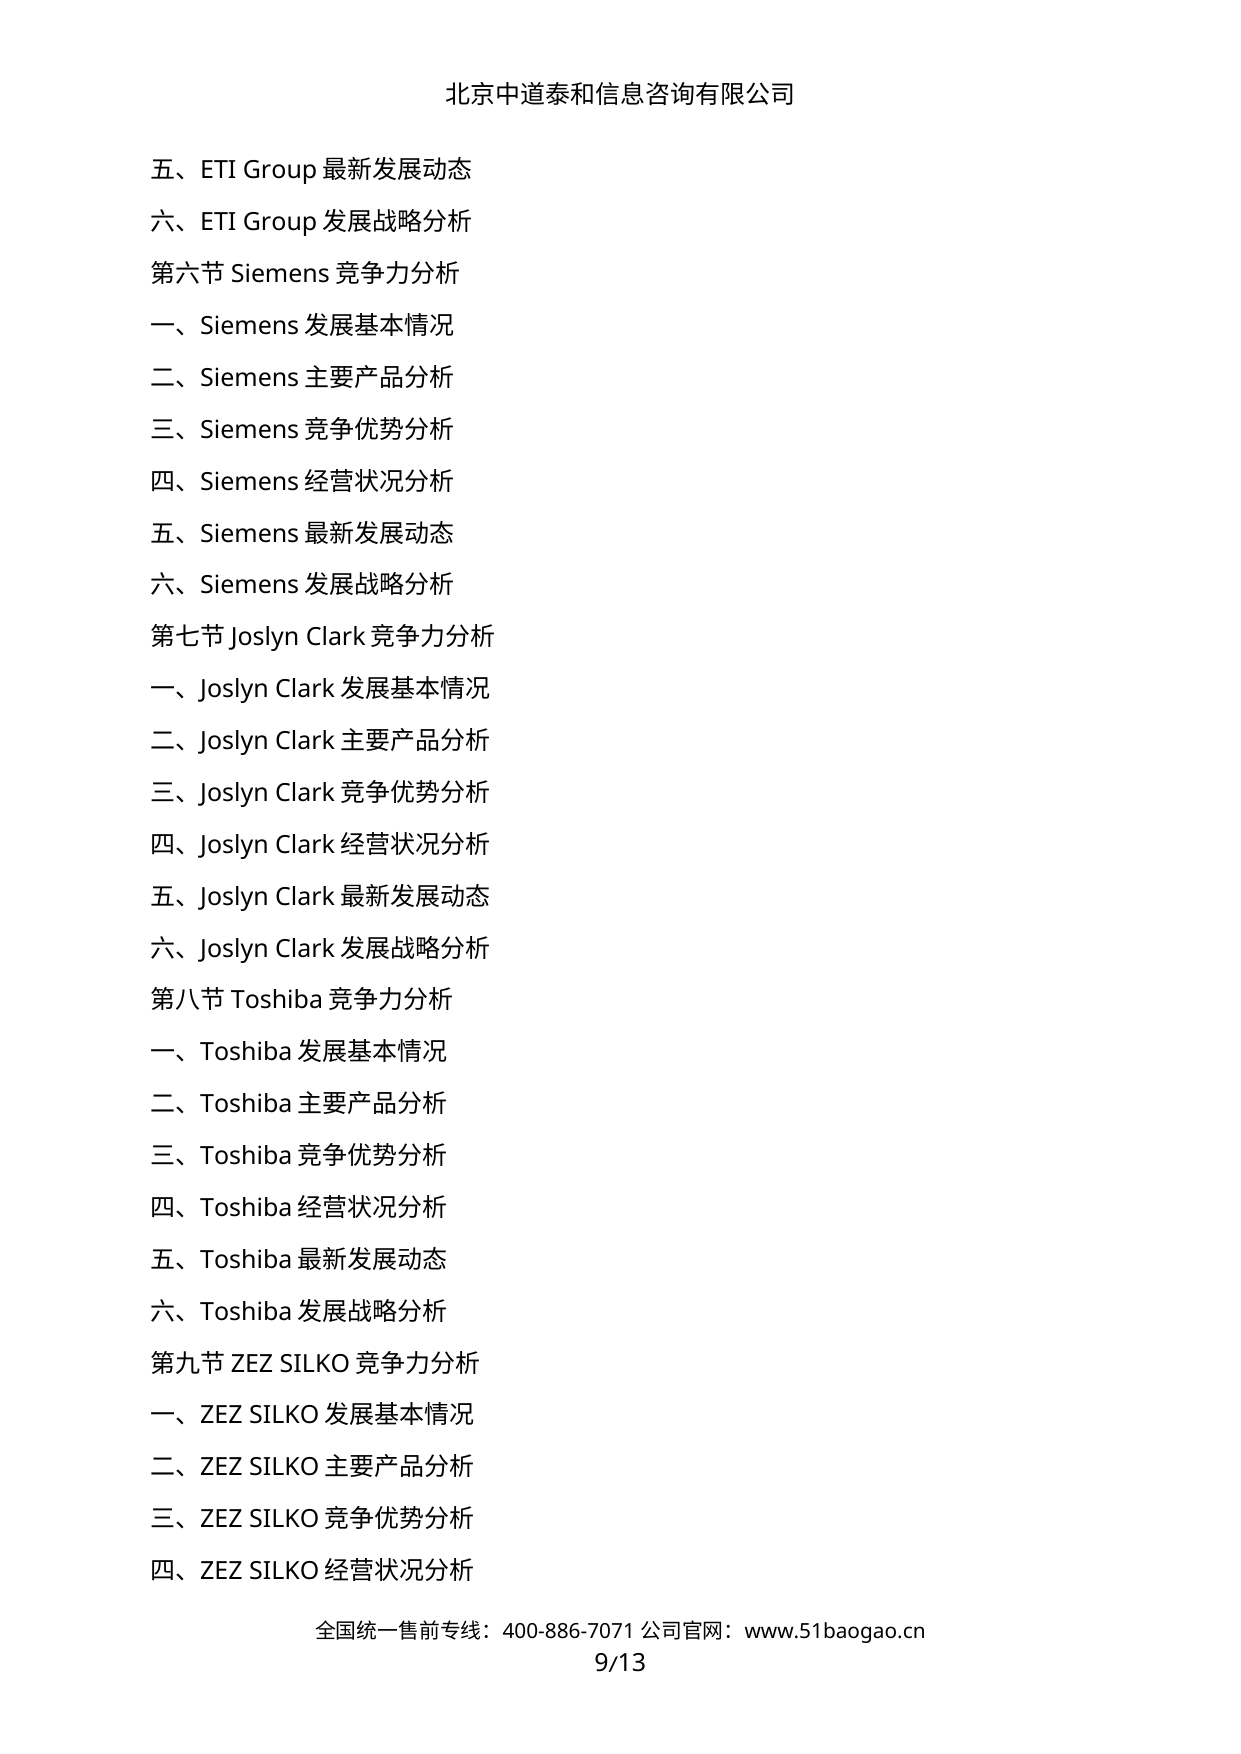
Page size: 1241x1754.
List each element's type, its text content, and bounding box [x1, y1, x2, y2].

text 六、Toshiba发展战略分析 [150, 1291, 1090, 1327]
text 三、Joslyn Clark竞争优势分析 [150, 772, 1090, 809]
text 三、Siemens竞争优势分析 [150, 409, 1090, 446]
text 五、ETI Group最新发展动态 [150, 150, 1090, 186]
text 一、ZEZ SILKO发展基本情况 [150, 1395, 1090, 1431]
text 第六节 Siemens竞争力分析 [150, 254, 1090, 290]
text 四、ZEZ SILKO经营状况分析 [150, 1551, 1090, 1587]
text 第八节 Toshiba竞争力分析 [150, 980, 1090, 1016]
text 一、Toshiba发展基本情况 [150, 1032, 1090, 1068]
text 五、Joslyn Clark最新发展动态 [150, 876, 1090, 912]
text 第七节 Joslyn Clark竞争力分析 [150, 617, 1090, 653]
text 三、Toshiba竞争优势分析 [150, 1136, 1090, 1172]
text 一、Joslyn Clark发展基本情况 [150, 669, 1090, 705]
text 二、Siemens主要产品分析 [150, 357, 1090, 394]
text 三、ZEZ SILKO竞争优势分析 [150, 1499, 1090, 1535]
text 二、ZEZ SILKO主要产品分析 [150, 1447, 1090, 1483]
text 二、Toshiba主要产品分析 [150, 1084, 1090, 1120]
text 四、Toshiba经营状况分析 [150, 1187, 1090, 1224]
text 五、Toshiba最新发展动态 [150, 1239, 1090, 1276]
text 六、ETI Group发展战略分析 [150, 202, 1090, 238]
text 六、Joslyn Clark发展战略分析 [150, 928, 1090, 964]
text 二、Joslyn Clark主要产品分析 [150, 721, 1090, 757]
text 五、Siemens最新发展动态 [150, 513, 1090, 549]
text 第九节 ZEZ SILKO竞争力分析 [150, 1343, 1090, 1379]
text 六、Siemens发展战略分析 [150, 565, 1090, 601]
text 一、Siemens发展基本情况 [150, 306, 1090, 342]
text 四、Siemens经营状况分析 [150, 461, 1090, 497]
text 四、Joslyn Clark经营状况分析 [150, 824, 1090, 861]
